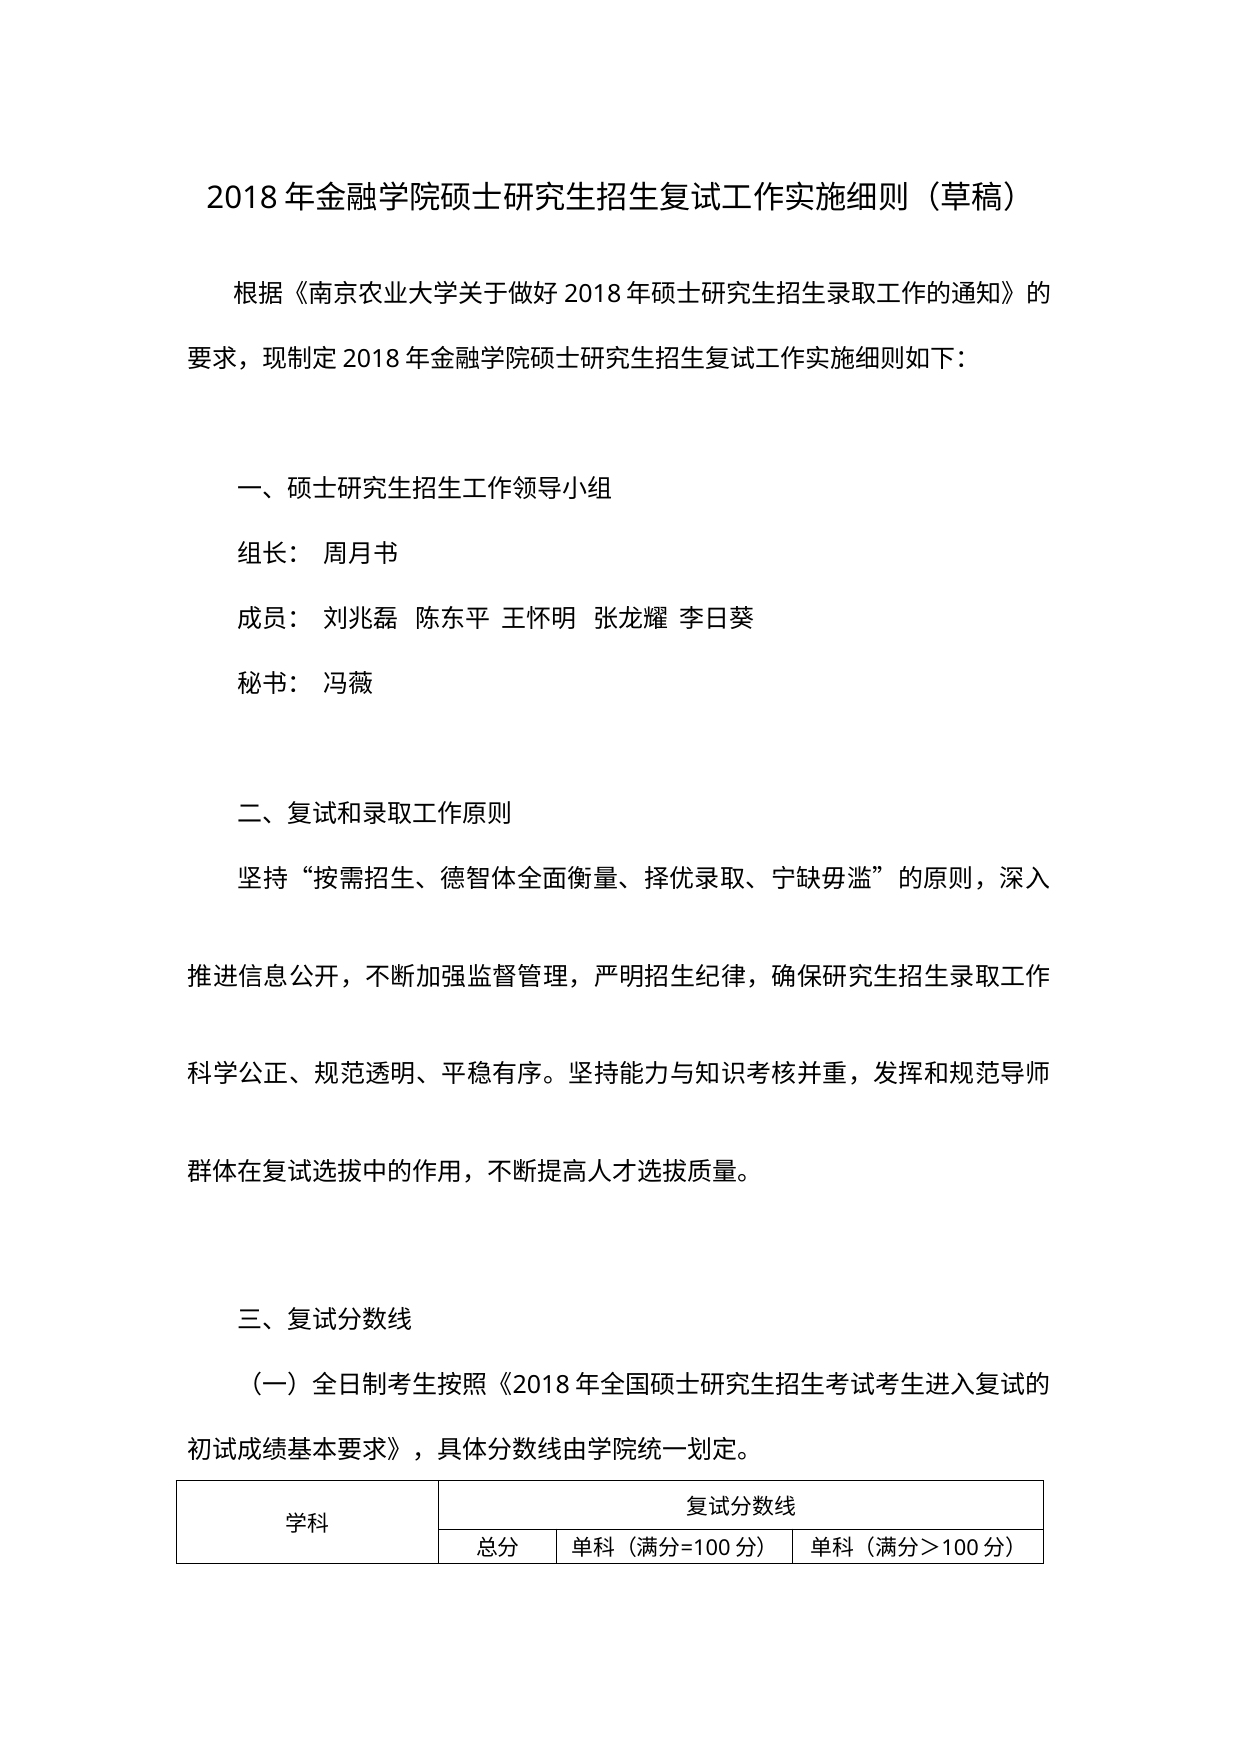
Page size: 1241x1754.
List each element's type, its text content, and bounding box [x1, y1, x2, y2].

table_cell 单科（满分＞100分） [793, 1530, 1043, 1563]
text 一、硕士研究生招生工作领导小组 [187, 454, 1053, 519]
table_header 学科 [177, 1481, 438, 1563]
text 三、复试分数线 [187, 1285, 1053, 1350]
text 坚持“按需招生、德智体全面衡量、择优录取、宁缺毋滥”的原则，深入推进信息公开，不断加强监督管理，严明招生纪律，确保研究生招生录取工作科学公正、规范透明、平稳有序。坚持能力与知识考核并重，发挥和规范导师群体在复试选拔中的作用，不断提高人才选拔质量。 [187, 844, 1053, 1202]
table_cell 单科（满分=100分） [557, 1530, 792, 1563]
table_cell 总分 [439, 1530, 556, 1563]
table_header 复试分数线 [439, 1481, 1043, 1528]
text 二、复试和录取工作原则 [187, 779, 1053, 844]
text 秘书： 冯薇 [187, 649, 1053, 714]
text 组长： 周月书 [187, 519, 1053, 584]
text 根据《南京农业大学关于做好2018年硕士研究生招生录取工作的通知》的要求，现制定2018年金融学院硕士研究生招生复试工作实施细则如下： [187, 259, 1053, 389]
text 成员： 刘兆磊 陈东平 王怀明 张龙耀 李日葵 [187, 584, 1053, 649]
text （一）全日制考生按照《2018年全国硕士研究生招生考试考生进入复试的初试成绩基本要求》，具体分数线由学院统一划定。 [187, 1350, 1053, 1480]
text 2018年金融学院硕士研究生招生复试工作实施细则（草稿） [187, 162, 1053, 227]
